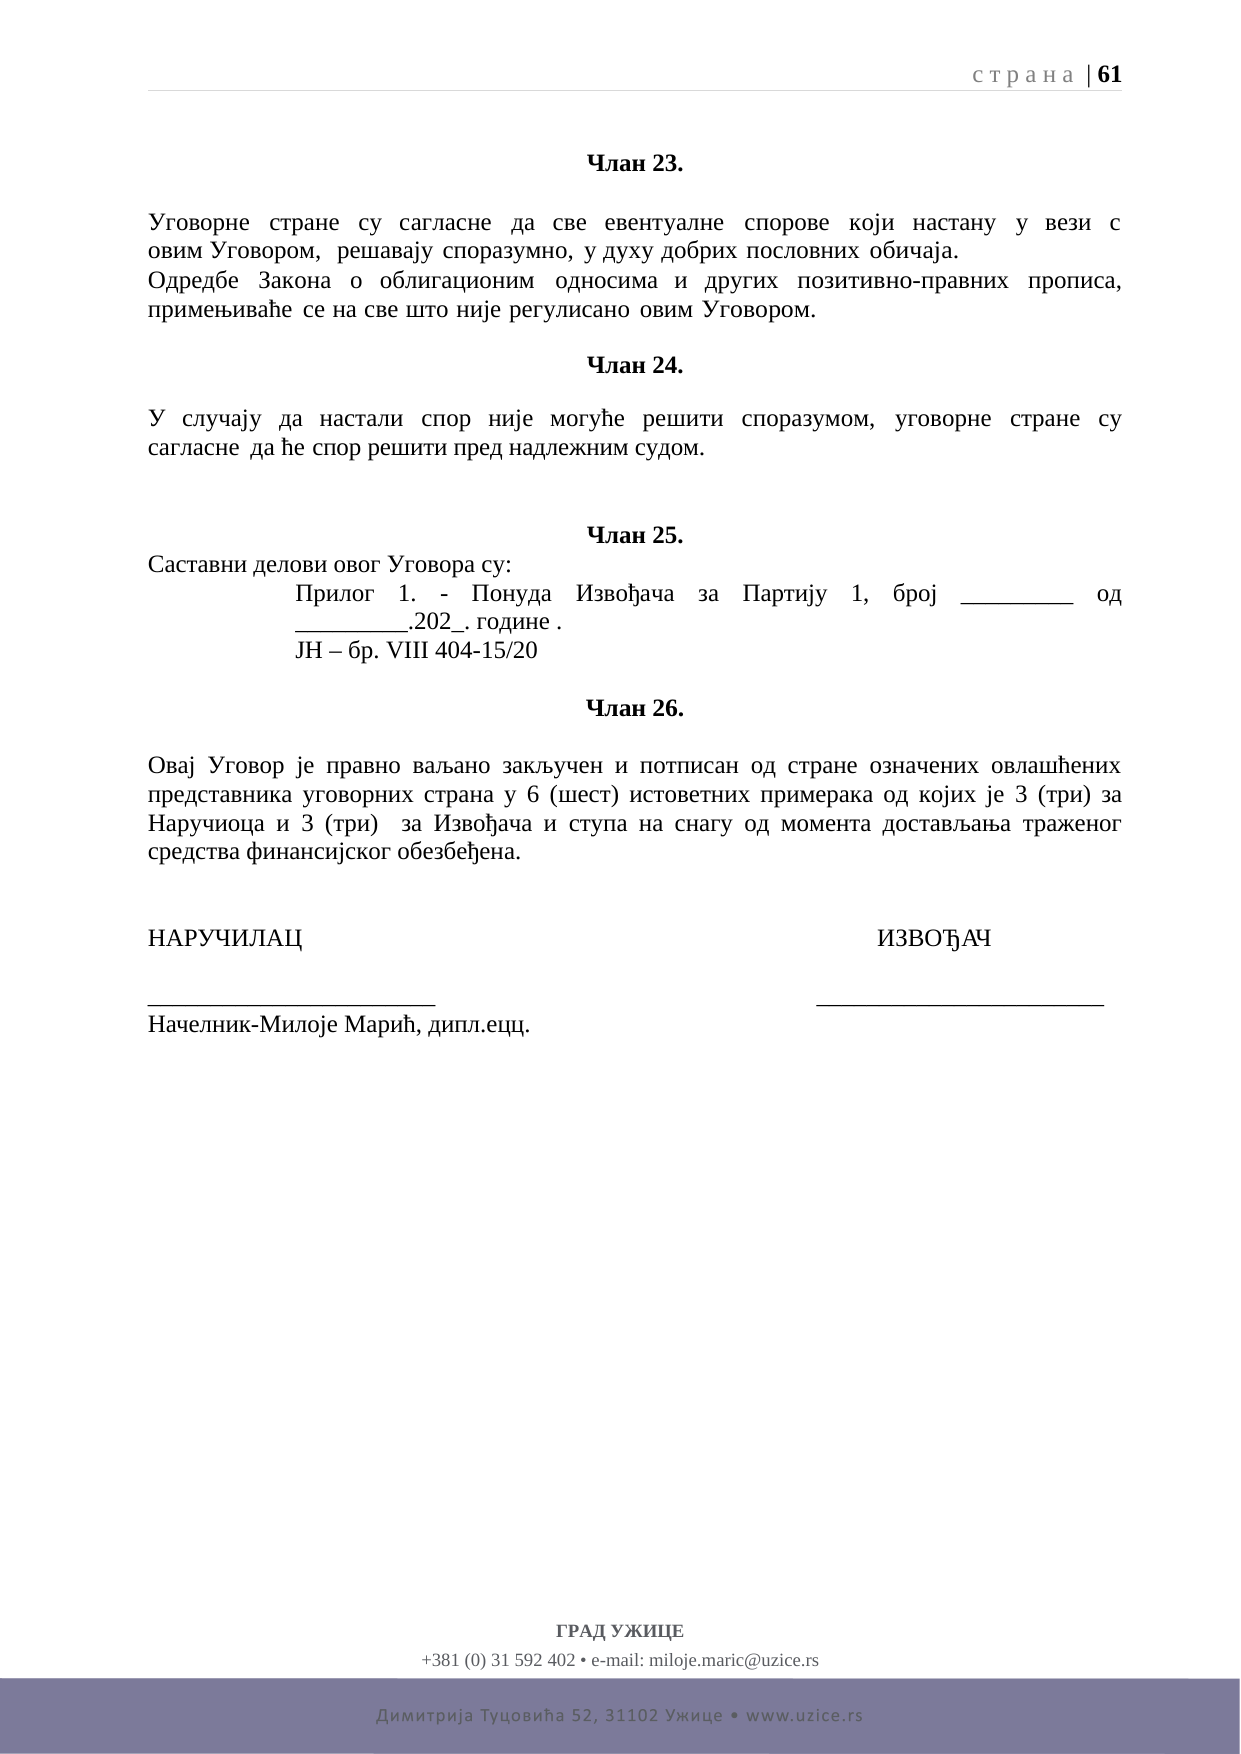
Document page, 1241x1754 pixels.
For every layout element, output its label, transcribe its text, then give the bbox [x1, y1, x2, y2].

text Начелник-Милоје Марић, дипл.ецц. [148, 1009, 1122, 1038]
text Прилог 1. - Понуда Извођача за Партију 1, број _________ од _________.202_. године . [295, 578, 1122, 635]
text Овај Уговор је правно ваљано закључен и потписан од стране означених овлашћених представника уговорних страна у 6 (шест) истоветних примерака од којих је 3 (три) за Наручиоца и 3 (три) за Извођача и ступа на снагу од момента достављања траженог средства финансијског обезбеђена. [148, 750, 1122, 865]
text Члан 25. [148, 520, 1122, 549]
text Саставни делови овог Уговора су: [148, 549, 1122, 578]
text НАРУЧИЛАЦ ИЗВОЂАЧ [148, 923, 1122, 951]
text Одредбе Закона о облигационим односима и других позитивно-правних прописа, примењиваће се на све што није регулисано овим Уговором. [148, 265, 1122, 323]
text Уговорне стране су сагласне да све евентуалне спорове који настану у вези с овим Уговором, решавају споразумно, у духу добрих пословних обичаја. [148, 207, 1122, 264]
picture [0, 1677, 1240, 1754]
text У случају да настали спор није могуће решити споразумом, уговорне стране су сагласне да ће спор решити пред надлежним судом. [148, 403, 1122, 461]
text Члан 26. [148, 693, 1122, 721]
text Члан 23. [148, 148, 1122, 177]
text ЈН – бр. VIII 404-15/20 [295, 635, 1122, 664]
text Члан 24. [148, 353, 1122, 378]
text _______________________ _______________________ [148, 980, 1122, 1009]
